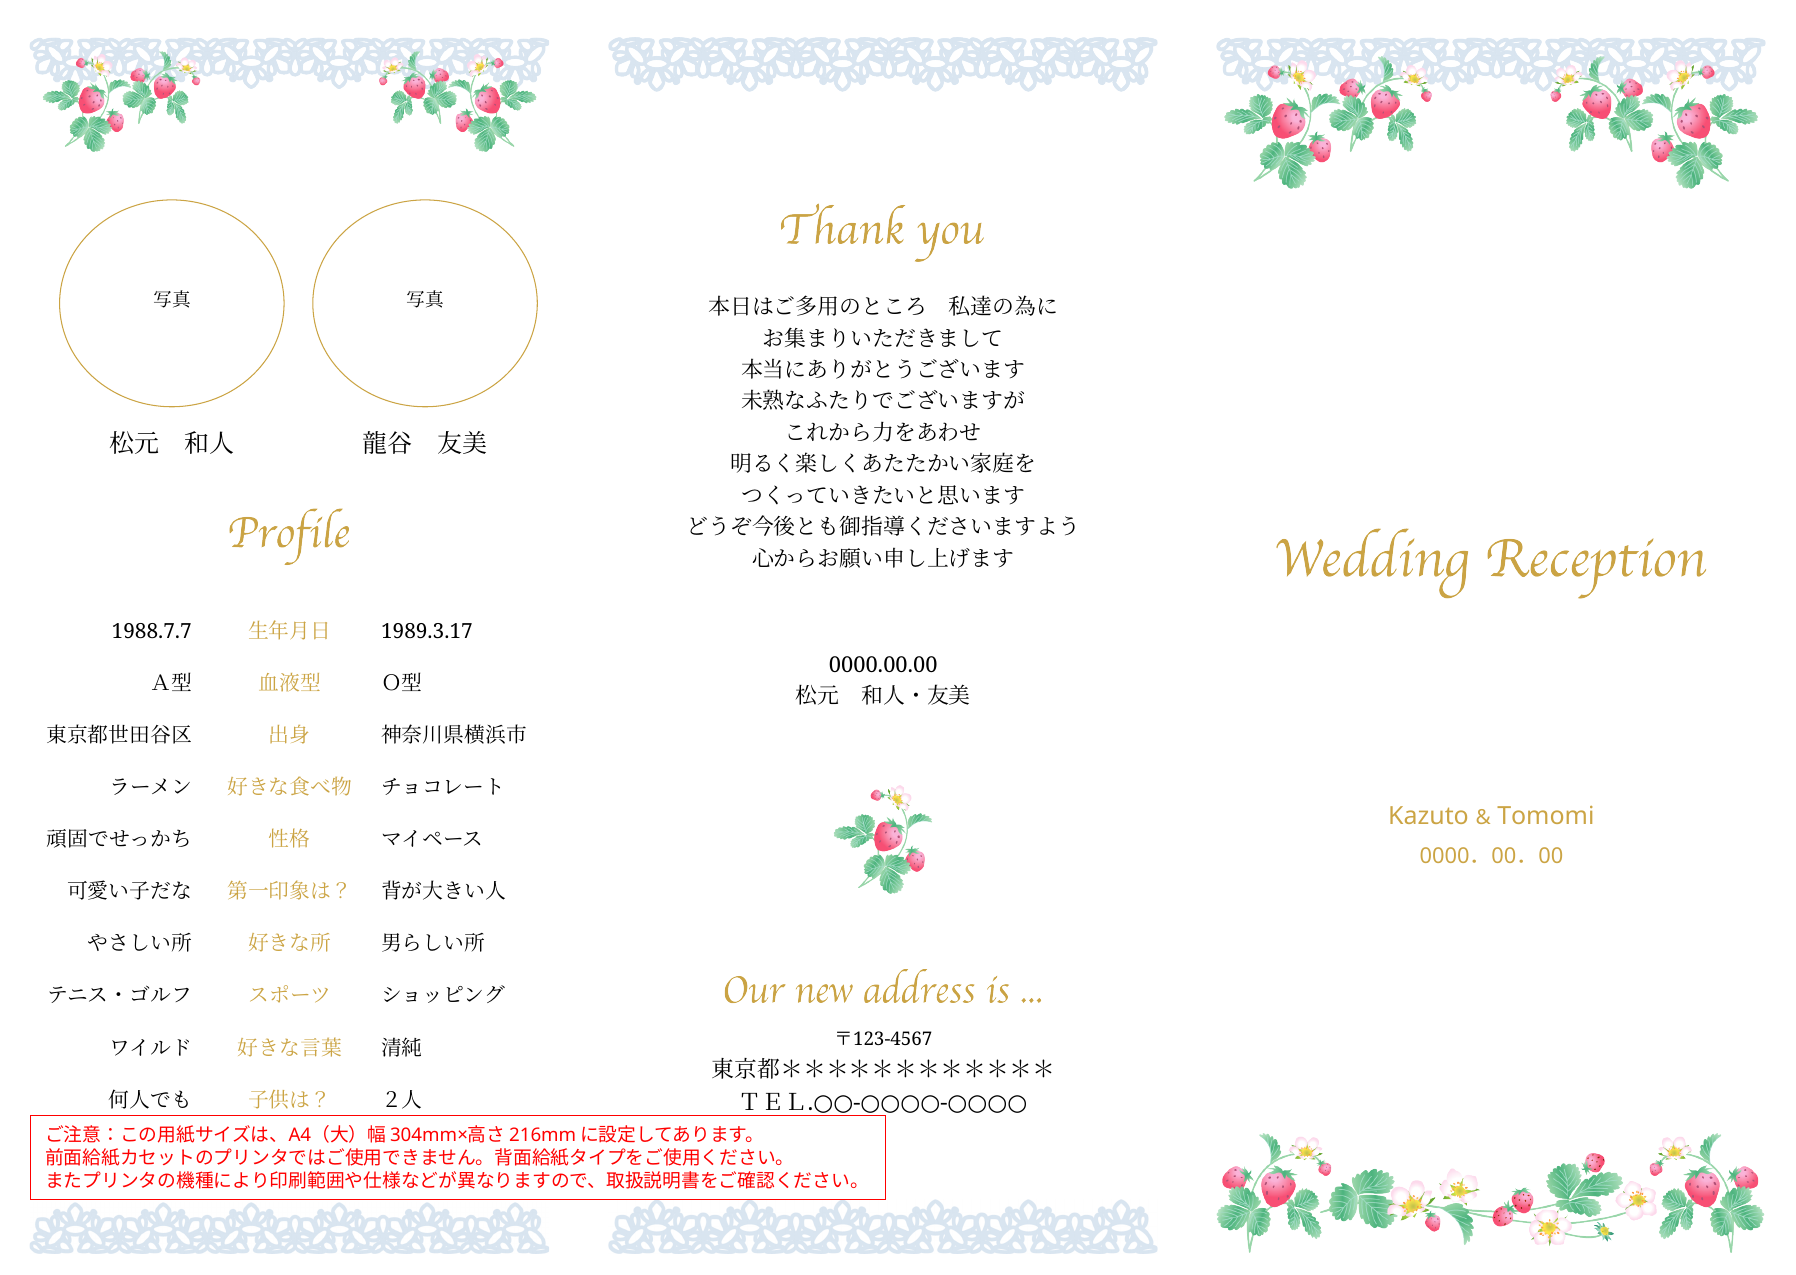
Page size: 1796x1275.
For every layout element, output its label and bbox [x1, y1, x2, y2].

picture [608, 1199, 1158, 1254]
picture [1216, 37, 1766, 189]
picture [29, 37, 550, 152]
picture [1216, 1133, 1766, 1253]
picture [228, 507, 350, 566]
picture [29, 1202, 550, 1254]
picture [1275, 527, 1707, 600]
picture [781, 202, 985, 263]
picture [608, 37, 1158, 92]
picture [724, 969, 1042, 1004]
picture [833, 785, 933, 894]
